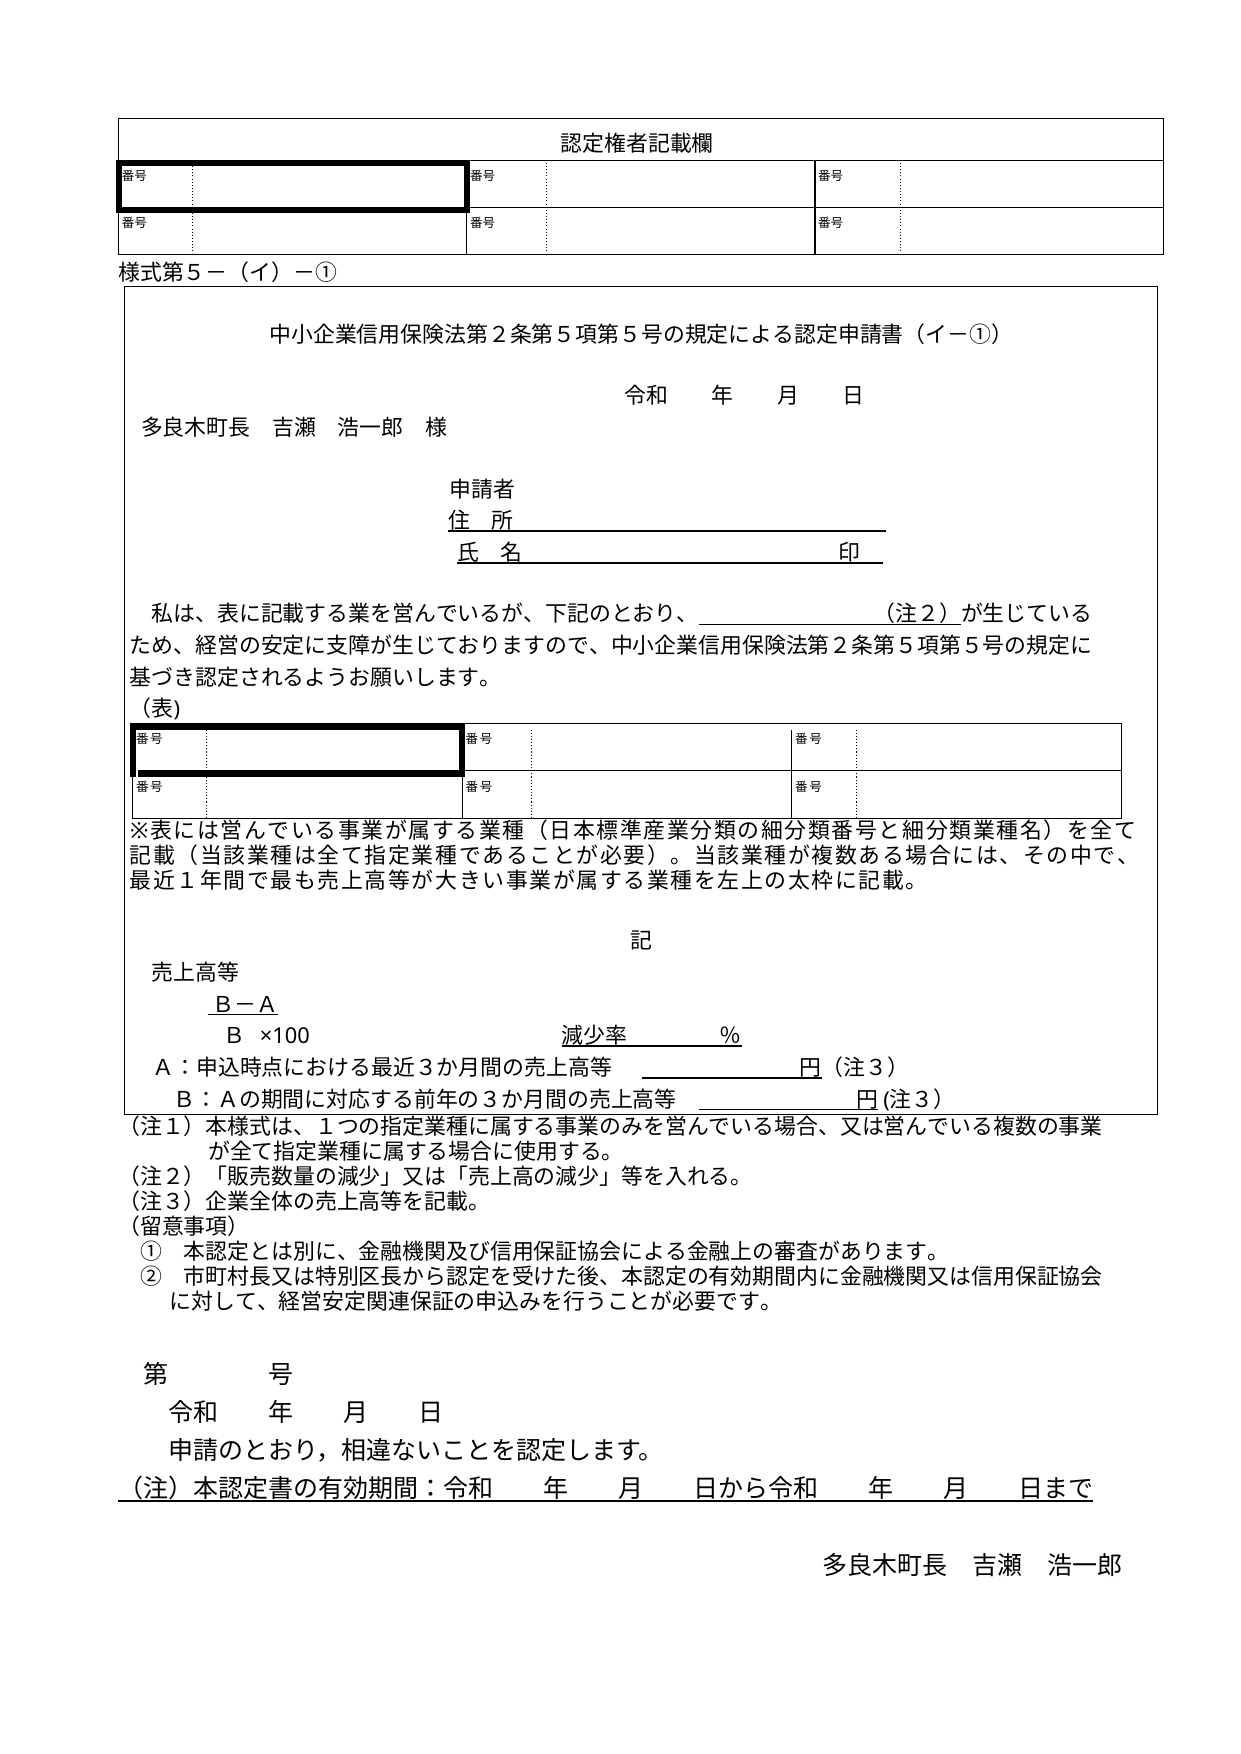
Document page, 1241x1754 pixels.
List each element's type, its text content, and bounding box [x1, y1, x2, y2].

text （注）本認定書の有効期間：令和 年 月 日から令和 年 月 日まで [118, 1467, 1122, 1505]
text 第 号 [118, 1353, 1122, 1391]
table_cell [901, 161, 1163, 207]
text （注１）本様式は、１つの指定業種に属する事業のみを営んでいる場合、又は営んでいる複数の事業が全て指定業種に属する場合に使用する。 [118, 1114, 1122, 1164]
table_cell [192, 166, 464, 207]
text ① 本認定とは別に、金融機関及び信用保証協会による金融上の審査があります。 [118, 1239, 1122, 1264]
table_cell [901, 208, 1163, 254]
table_cell [546, 208, 814, 254]
table_cell 番号 [470, 161, 546, 207]
text （留意事項） [118, 1214, 1122, 1239]
table_cell 番号 [816, 208, 901, 254]
table_cell 番号 [122, 166, 192, 207]
table_cell 番号 [119, 213, 192, 254]
text 令和 年 月 日 [118, 1391, 1122, 1429]
table_header 認定権者記載欄 [119, 119, 1163, 160]
table_cell [546, 161, 814, 207]
table_cell 番号 [816, 161, 901, 207]
text 様式第５－（イ）－① [118, 255, 1122, 286]
text ② 市町村長又は特別区長から認定を受けた後、本認定の有効期間内に金融機関又は信用保証協会に対して、経営安定関連保証の申込みを行うことが必要です。 [118, 1264, 1122, 1314]
text 申請のとおり，相違ないことを認定します。 [118, 1429, 1122, 1467]
table_header 中小企業信用保険法第２条第５項第５号の規定による認定申請書（イ－①） 令和 年 月 日 多良木町長 吉瀬 浩一郎 様 申請者 住 所 氏 名 印 私は、表に記載する業を営んでいるが、下記のとおり、 （注２）が生じているため、経営の安定に支障が生じておりますので、中小企業信用保険法第２条第５項第５号の規定に基づき認定されるようお願いします。 （表) ※表には営んでいる事業が属する業種（日本標準産業分類の細分類番号と細分類業種名）を全て記載（当該業種は全て指定業種であることが必要）。当該業種が複数ある場合には、その中で、最近１年間で最も売上高等が大きい事業が属する業種を左上の太枠に記載。 記 売上高等 Ｂ－Ａ Ｂ ×100 減少率 ％ Ａ：申込時点における最近３か月間の売上高等 円（注３） Ｂ：Ａの期間に対応する前年の３か月間の売上高等 円 (注３） [125, 287, 1157, 1113]
text （注３）企業全体の売上高等を記載。 [118, 1189, 1122, 1214]
table_cell 番号 [467, 208, 546, 254]
table_cell [192, 213, 466, 254]
text （注２）「販売数量の減少」又は「売上高の減少」等を入れる。 [118, 1164, 1122, 1189]
text 多良木町長 吉瀬 浩一郎 [118, 1543, 1122, 1581]
